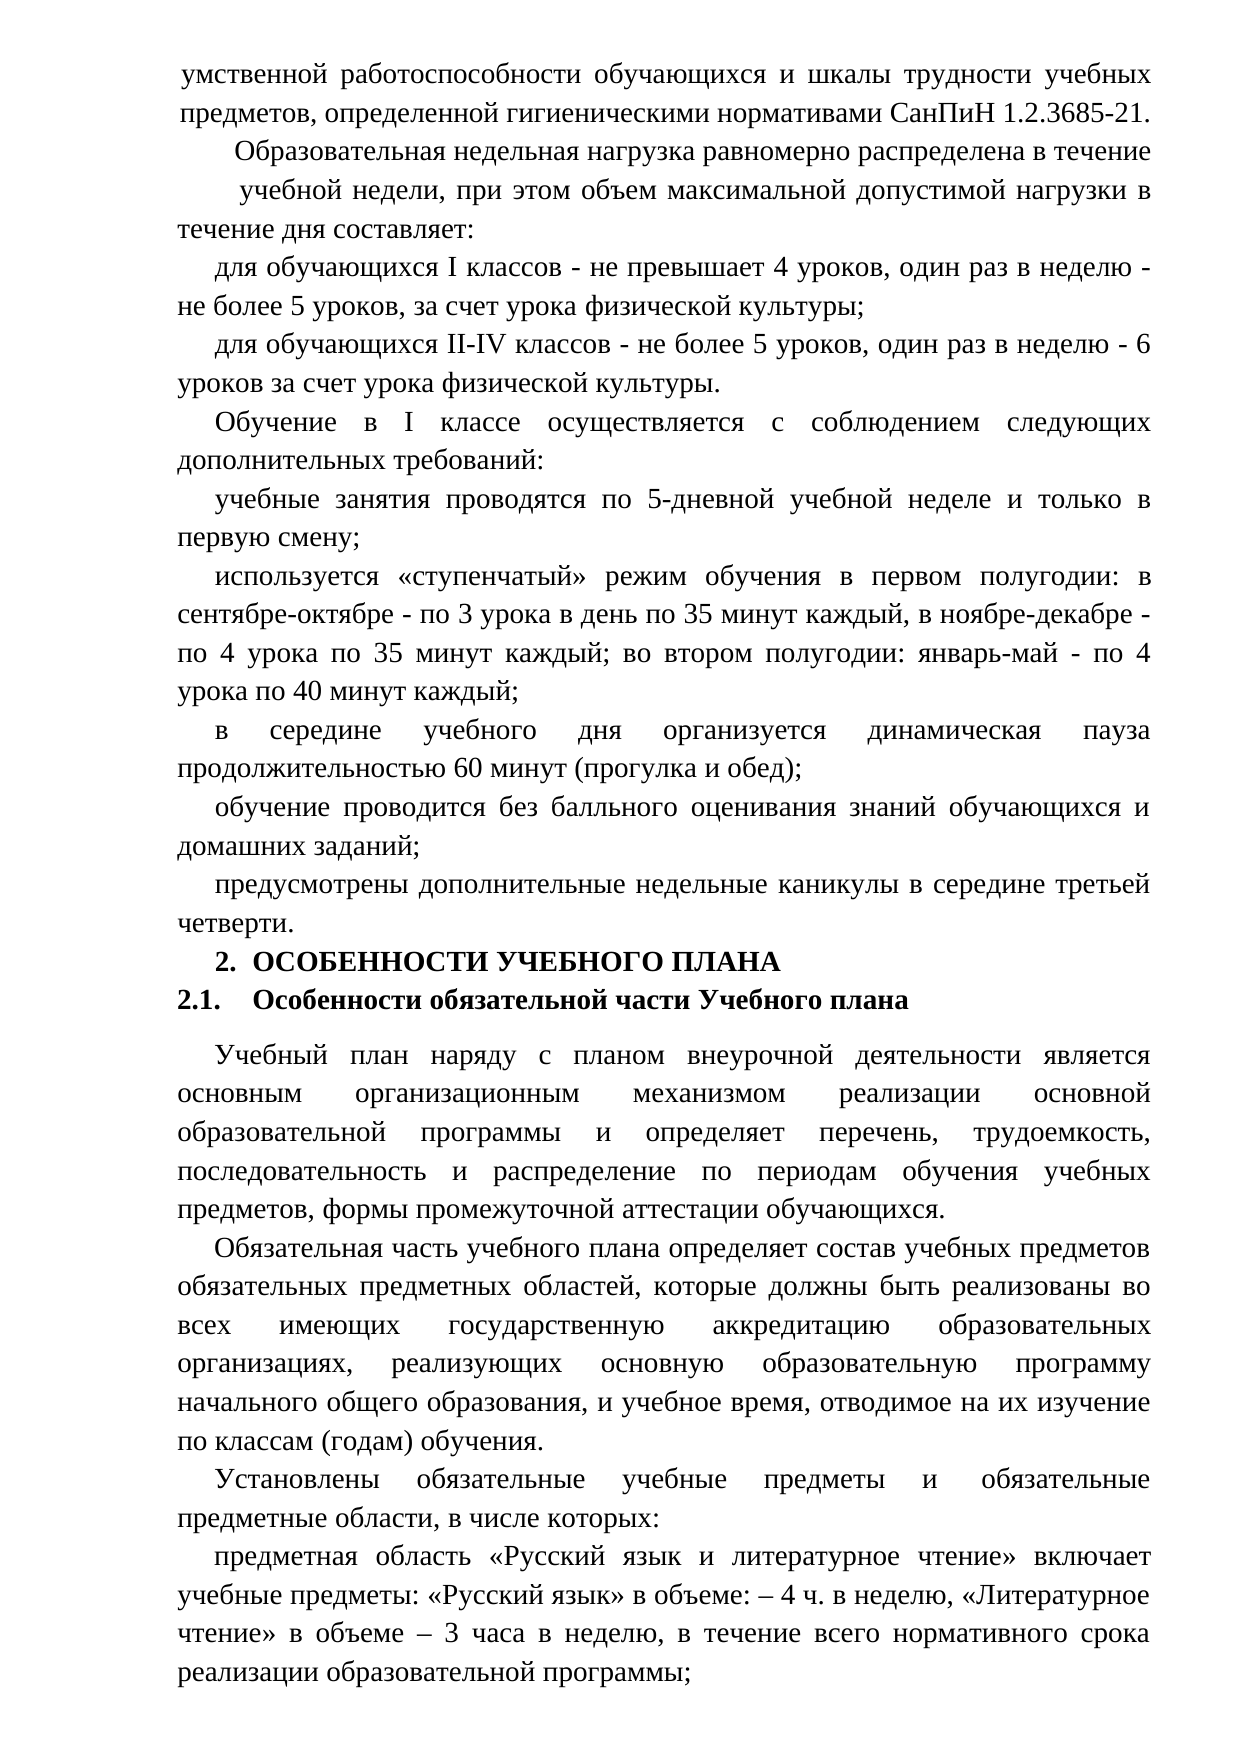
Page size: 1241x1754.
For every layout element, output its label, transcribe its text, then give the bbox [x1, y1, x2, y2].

text в середине учебного дня организуется динамическая пауза продолжительностью 60 минут (прогулка и обед); [177, 712, 1151, 784]
text учебные занятия проводятся по 5-дневной учебной неделе и только в первую смену; [177, 481, 1151, 553]
text Учебный план наряду с планом внеурочной деятельности является основным организационным механизмом реализации основной образовательной программы и определяет перечень, трудоемкость, последовательность и распределение по периодам обучения учебных предметов, формы промежуточной аттестации обучающихся. [177, 1037, 1151, 1225]
text предусмотрены дополнительные недельные каникулы в середине третьей четверти. [177, 866, 1151, 938]
text обучение проводится без балльного оценивания знаний обучающихся и домашних заданий; [177, 789, 1151, 861]
subtitle ОСОБЕННОСТИ УЧЕБНОГО ПЛАНА [214, 944, 1194, 977]
text для обучающихся I классов - не превышает 4 уроков, один раз в неделю - не более 5 уроков, за счет урока физической культуры; [177, 249, 1152, 321]
list Особенности обязательной части Учебного плана [177, 982, 1194, 1016]
text умственной работоспособности обучающихся и шкалы трудности учебных предметов, определенной гигиеническими нормативами СанПиН 1.2.3685-21. Образовательная недельная нагрузка равномерно распределена в течение учебной недели, при этом объем максимальной допустимой нагрузки в [135, 56, 1151, 206]
text предметная область «Русский язык и литературное чтение» включает учебные предметы: «Русский язык» в объеме: – 4 ч. в неделю, «Литературное чтение» в объеме – 3 часа в неделю, в течение всего нормативного срока реализации образовательной программы; [177, 1538, 1151, 1688]
text Обучение в I классе осуществляется с соблюдением следующих дополнительных требований: [177, 404, 1151, 476]
text для обучающихся II-IV классов - не более 5 уроков, один раз в неделю - 6 уроков за счет урока физической культуры. [177, 326, 1152, 398]
text Обязательная часть учебного плана определяет состав учебных предметов обязательных предметных областей, которые должны быть реализованы во всех имеющих государственную аккредитацию образовательных организациях, реализующих основную образовательную программу начального общего образования, и учебное время, отводимое на их изучение по классам (годам) обучения. [177, 1230, 1151, 1456]
text Установлены обязательные учебные предметы и обязательные предметные области, в числе которых: [177, 1461, 1150, 1533]
text используется «ступенчатый» режим обучения в первом полугодии: в сентябре-октябре - по 3 урока в день по 35 минут каждый, в ноябре-декабре - по 4 урока по 35 минут каждый; во втором полугодии: январь-май - по 4 урока по 40 минут каждый; [177, 558, 1152, 707]
text течение дня составляет: [177, 211, 1194, 244]
